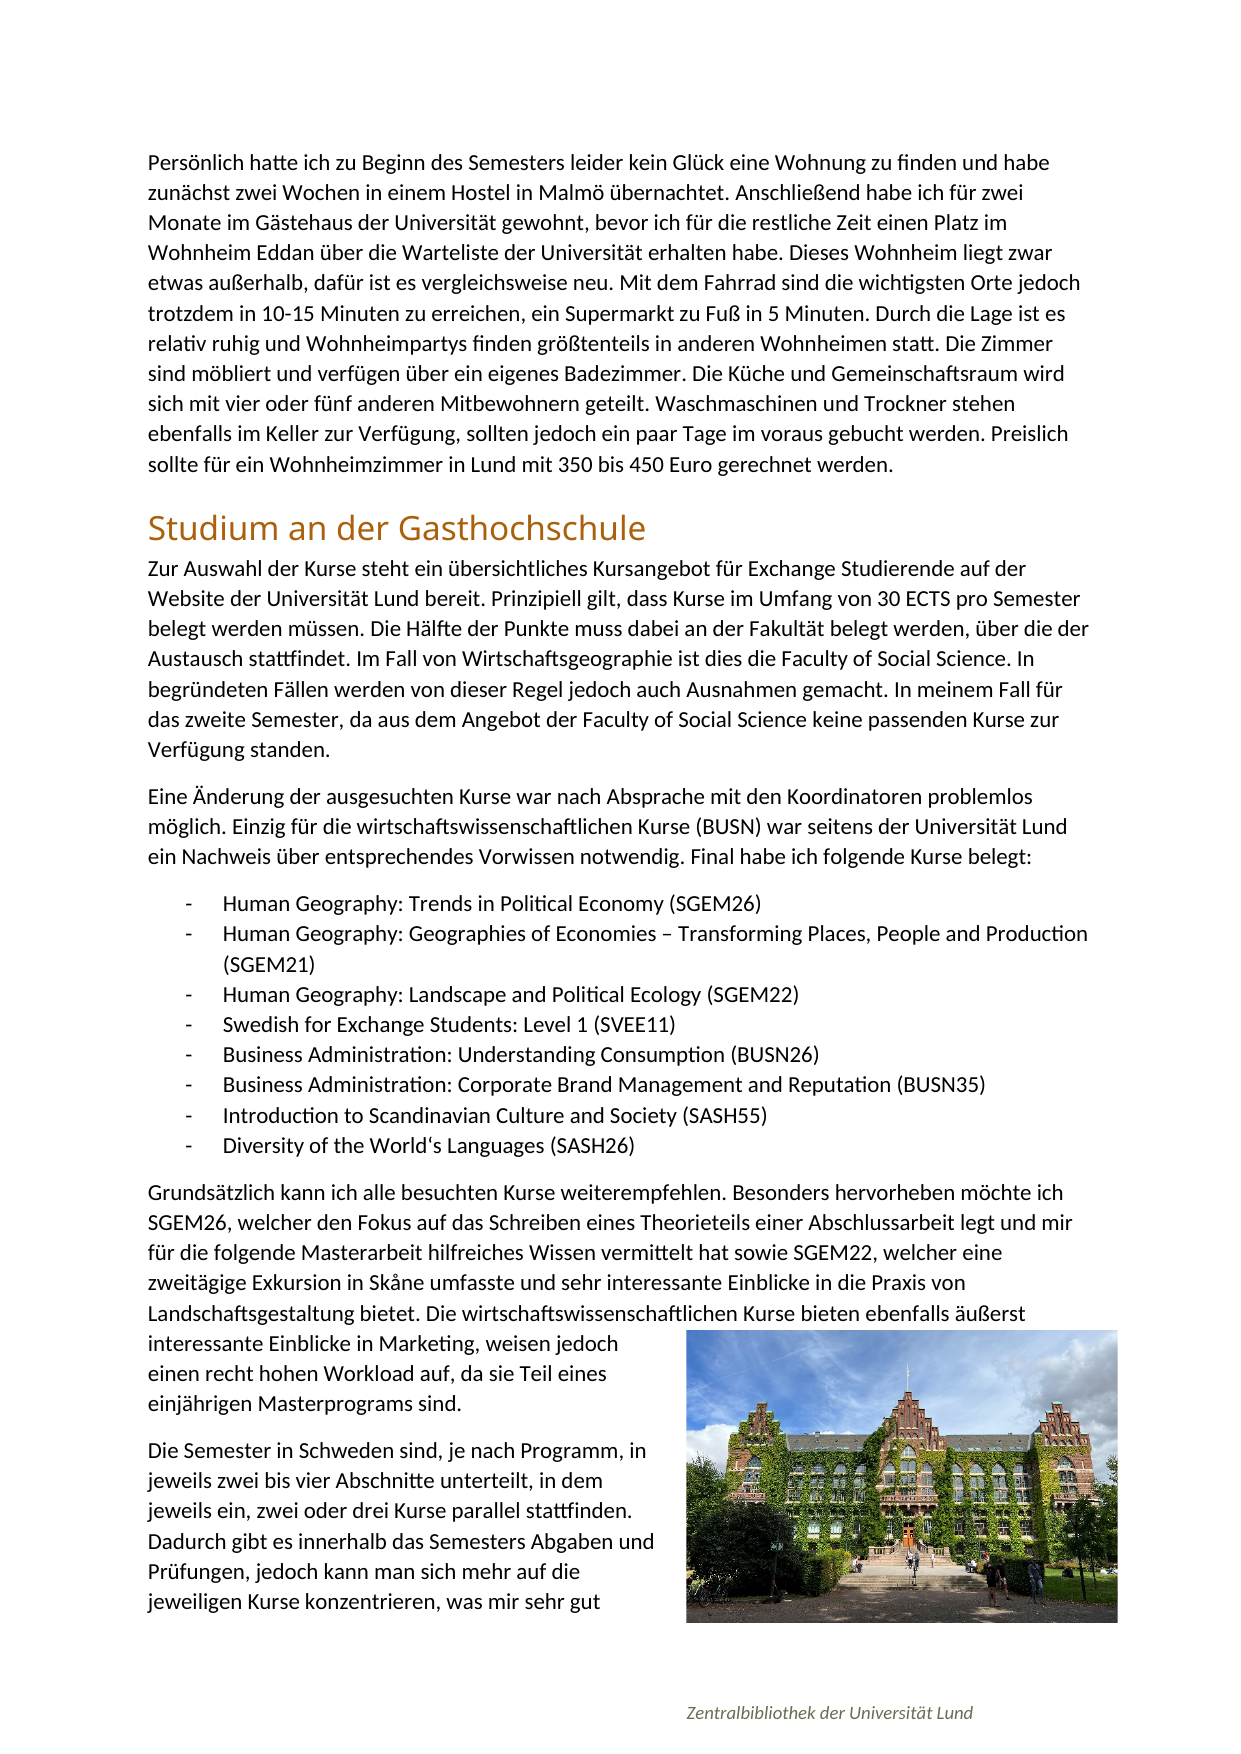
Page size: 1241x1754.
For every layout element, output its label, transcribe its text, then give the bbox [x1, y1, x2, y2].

text Zur Auswahl der Kurse steht ein übersichtliches Kursangebot für Exchange Studierende auf der Website der Universität Lund bereit. Prinzipiell gilt, dass Kurse im Umfang von 30 ECTS pro Semester belegt werden müssen. Die Hälfte der Punkte muss dabei an der Fakultät belegt werden, über die der Austausch stattfindet. Im Fall von Wirtschaftsgeographie ist dies die Faculty of Social Science. In begründeten Fällen werden von dieser Regel jedoch auch Ausnahmen gemacht. In meinem Fall für das zweite Semester, da aus dem Angebot der Faculty of Social Science keine passenden Kurse zur Verfügung standen. [148, 554, 1093, 763]
list Human Geography: Landscape and Political Ecology (SGEM22) [185, 980, 1093, 1008]
picture [686, 1330, 1118, 1623]
list Human Geography: Geographies of Economies – Transforming Places, People and Production (SGEM21) [185, 919, 1093, 978]
text Grundsätzlich kann ich alle besuchten Kurse weiterempfehlen. Besonders hervorheben möchte ich SGEM26, welcher den Fokus auf das Schreiben eines Theorieteils einer Abschlussarbeit legt und mir für die folgende Masterarbeit hilfreiches Wissen vermittelt hat sowie SGEM22, welcher eine zweitägige Exkursion in Skåne umfasste und sehr interessante Einblicke in die Praxis von Landschaftsgestaltung bietet. Die wirtschaftswissenschaftlichen Kurse bieten ebenfalls äußerst interessante Einblicke in Marketing, weisen jedoch einen recht hohen Workload auf, da sie Teil eines einjährigen Masterprograms sind. [148, 1178, 1093, 1417]
list Human Geography: Trends in Political Economy (SGEM26) [185, 889, 1093, 917]
list Diversity of the World‘s Languages (SASH26) [185, 1131, 1093, 1159]
list Introduction to Scandinavian Culture and Society (SASH55) [185, 1101, 1093, 1129]
list Business Administration: Understanding Consumption (BUSN26) [185, 1040, 1093, 1068]
text Persönlich hatte ich zu Beginn des Semesters leider kein Glück eine Wohnung zu finden und habe zunächst zwei Wochen in einem Hostel in Malmö übernachtet. Anschließend habe ich für zwei Monate im Gästehaus der Universität gewohnt, bevor ich für die restliche Zeit einen Platz im Wohnheim Eddan über die Warteliste der Universität erhalten habe. Dieses Wohnheim liegt zwar etwas außerhalb, dafür ist es vergleichsweise neu. Mit dem Fahrrad sind die wichtigsten Orte jedoch trotzdem in 10-15 Minuten zu erreichen, ein Supermarkt zu Fuß in 5 Minuten. Durch die Lage ist es relativ ruhig und Wohnheimpartys finden größtenteils in anderen Wohnheimen statt. Die Zimmer sind möbliert und verfügen über ein eigenes Badezimmer. Die Küche und Gemeinschaftsraum wird sich mit vier oder fünf anderen Mitbewohnern geteilt. Waschmaschinen und Trockner stehen ebenfalls im Keller zur Verfügung, sollten jedoch ein paar Tage im voraus gebucht werden. Preislich sollte für ein Wohnheimzimmer in Lund mit 350 bis 450 Euro gerechnet werden. [148, 148, 1093, 478]
list Swedish for Exchange Students: Level 1 (SVEE11) [185, 1010, 1093, 1038]
subtitle Studium an der Gasthochschule [148, 505, 1093, 550]
list Business Administration: Corporate Brand Management and Reputation (BUSN35) [185, 1071, 1093, 1098]
text Eine Änderung der ausgesuchten Kurse war nach Absprache mit den Koordinatoren problemlos möglich. Einzig für die wirtschaftswissenschaftlichen Kurse (BUSN) war seitens der Universität Lund ein Nachweis über entsprechendes Vorwissen notwendig. Final habe ich folgende Kurse belegt: [148, 782, 1093, 870]
